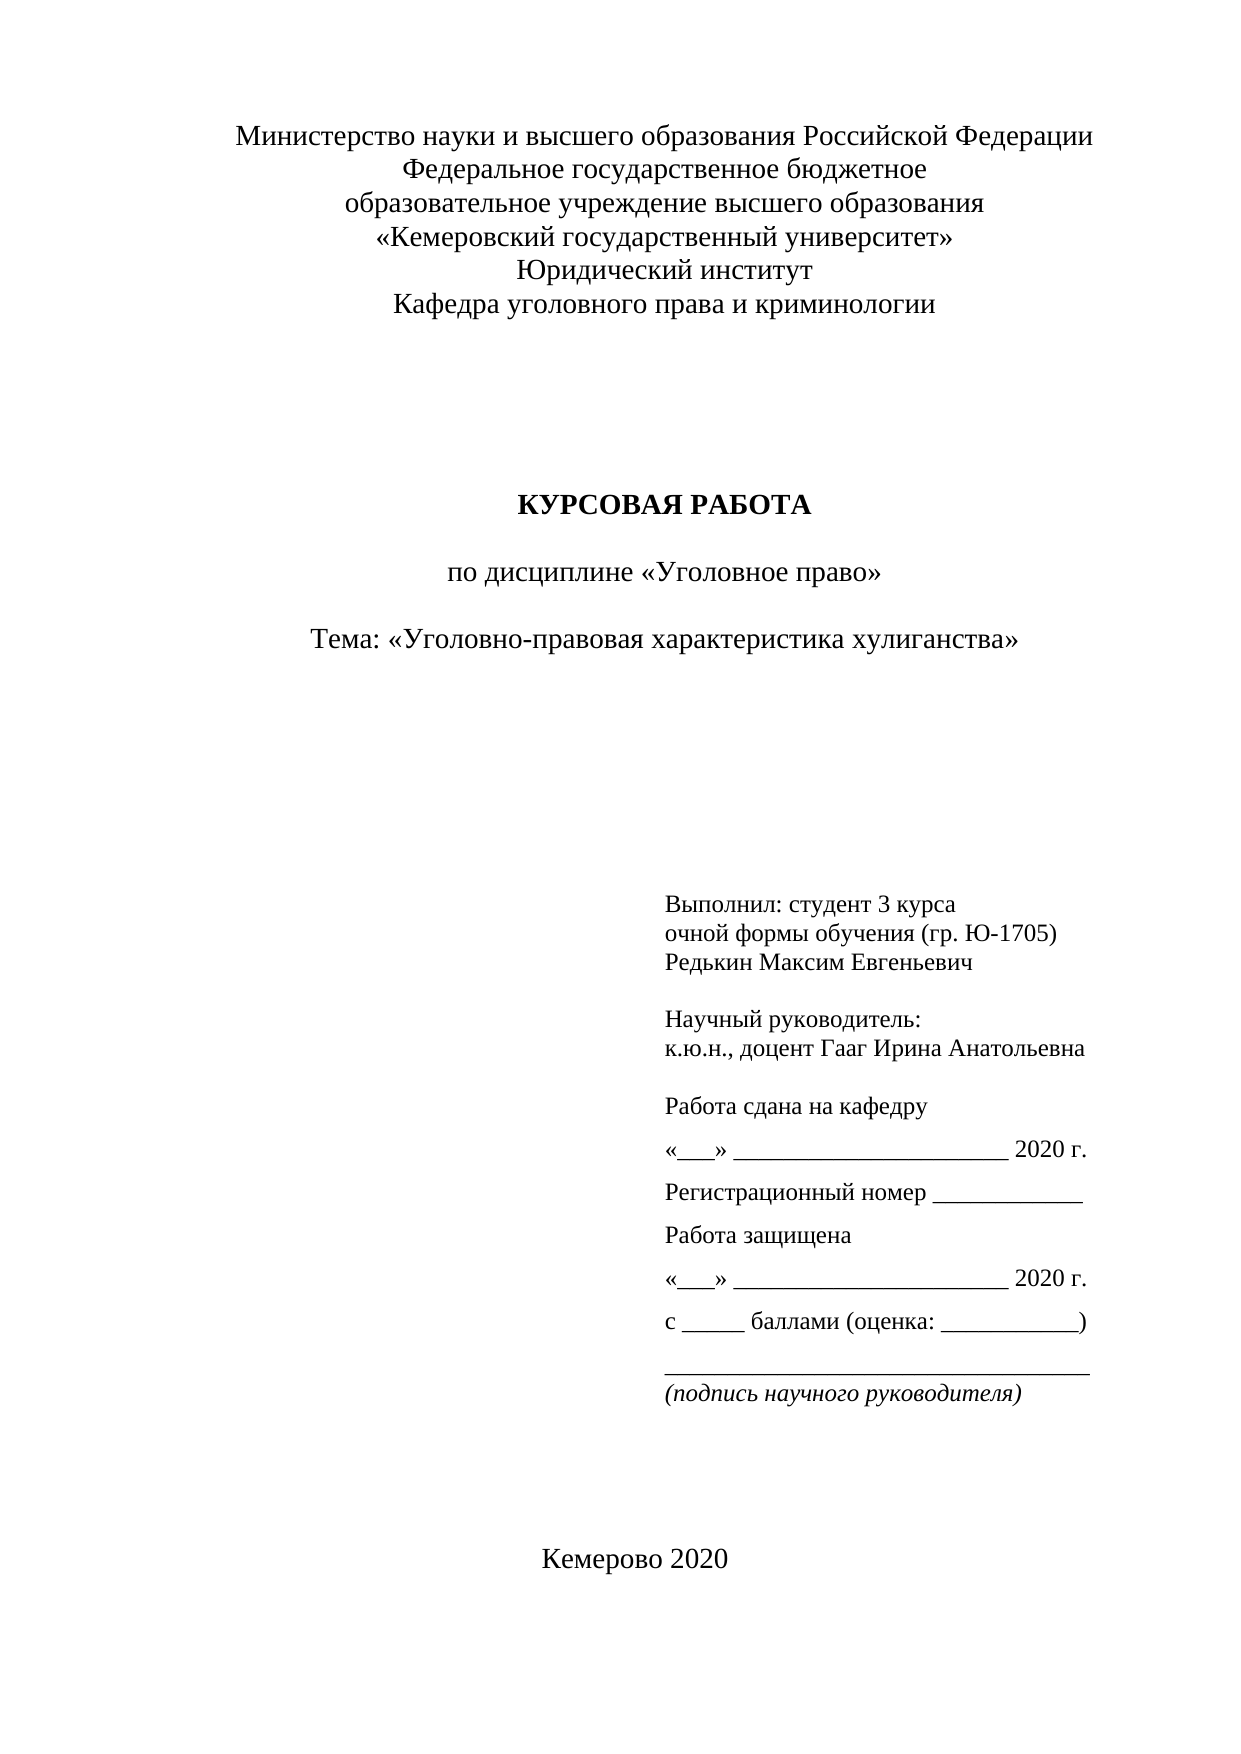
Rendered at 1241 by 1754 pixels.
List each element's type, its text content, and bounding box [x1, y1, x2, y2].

text Министерство науки и высшего образования Российской Федерации [177, 118, 1152, 152]
text по дисциплине «Уголовное право» [177, 554, 1152, 588]
text Регистрационный номер ____________ [664, 1177, 1152, 1206]
text «Кемеровский государственный университет» [177, 219, 1152, 252]
text с _____ баллами (оценка: ___________) [664, 1306, 1152, 1335]
text к.ю.н., доцент Гааг Ирина Анатольевна [664, 1033, 1152, 1062]
text Юридический институт [177, 252, 1152, 286]
text Выполнил: студент 3 курса [664, 889, 1152, 918]
text Работа сдана на кафедру [664, 1091, 1152, 1119]
text «___» ______________________ 2020 г. [664, 1134, 1152, 1163]
text Тема: «Уголовно-правовая характеристика хулиганства» [177, 621, 1152, 655]
text образовательное учреждение высшего образования [177, 185, 1152, 219]
text очной формы обучения (гр. Ю-1705) [664, 918, 1152, 947]
text __________________________________ [664, 1349, 1152, 1378]
text КУРСОВАЯ РАБОТА [177, 487, 1152, 521]
text Научный руководитель: [664, 1004, 1152, 1033]
text Редькин Максим Евгеньевич [664, 947, 1152, 976]
text «___» ______________________ 2020 г. [664, 1263, 1152, 1292]
text Работа защищена [664, 1220, 1152, 1249]
text Федеральное государственное бюджетное [177, 152, 1152, 185]
text Кемерово 2020 [177, 1541, 1093, 1575]
text (подпись научного руководителя) [664, 1378, 1152, 1407]
text Кафедра уголовного права и криминологии [177, 286, 1152, 319]
